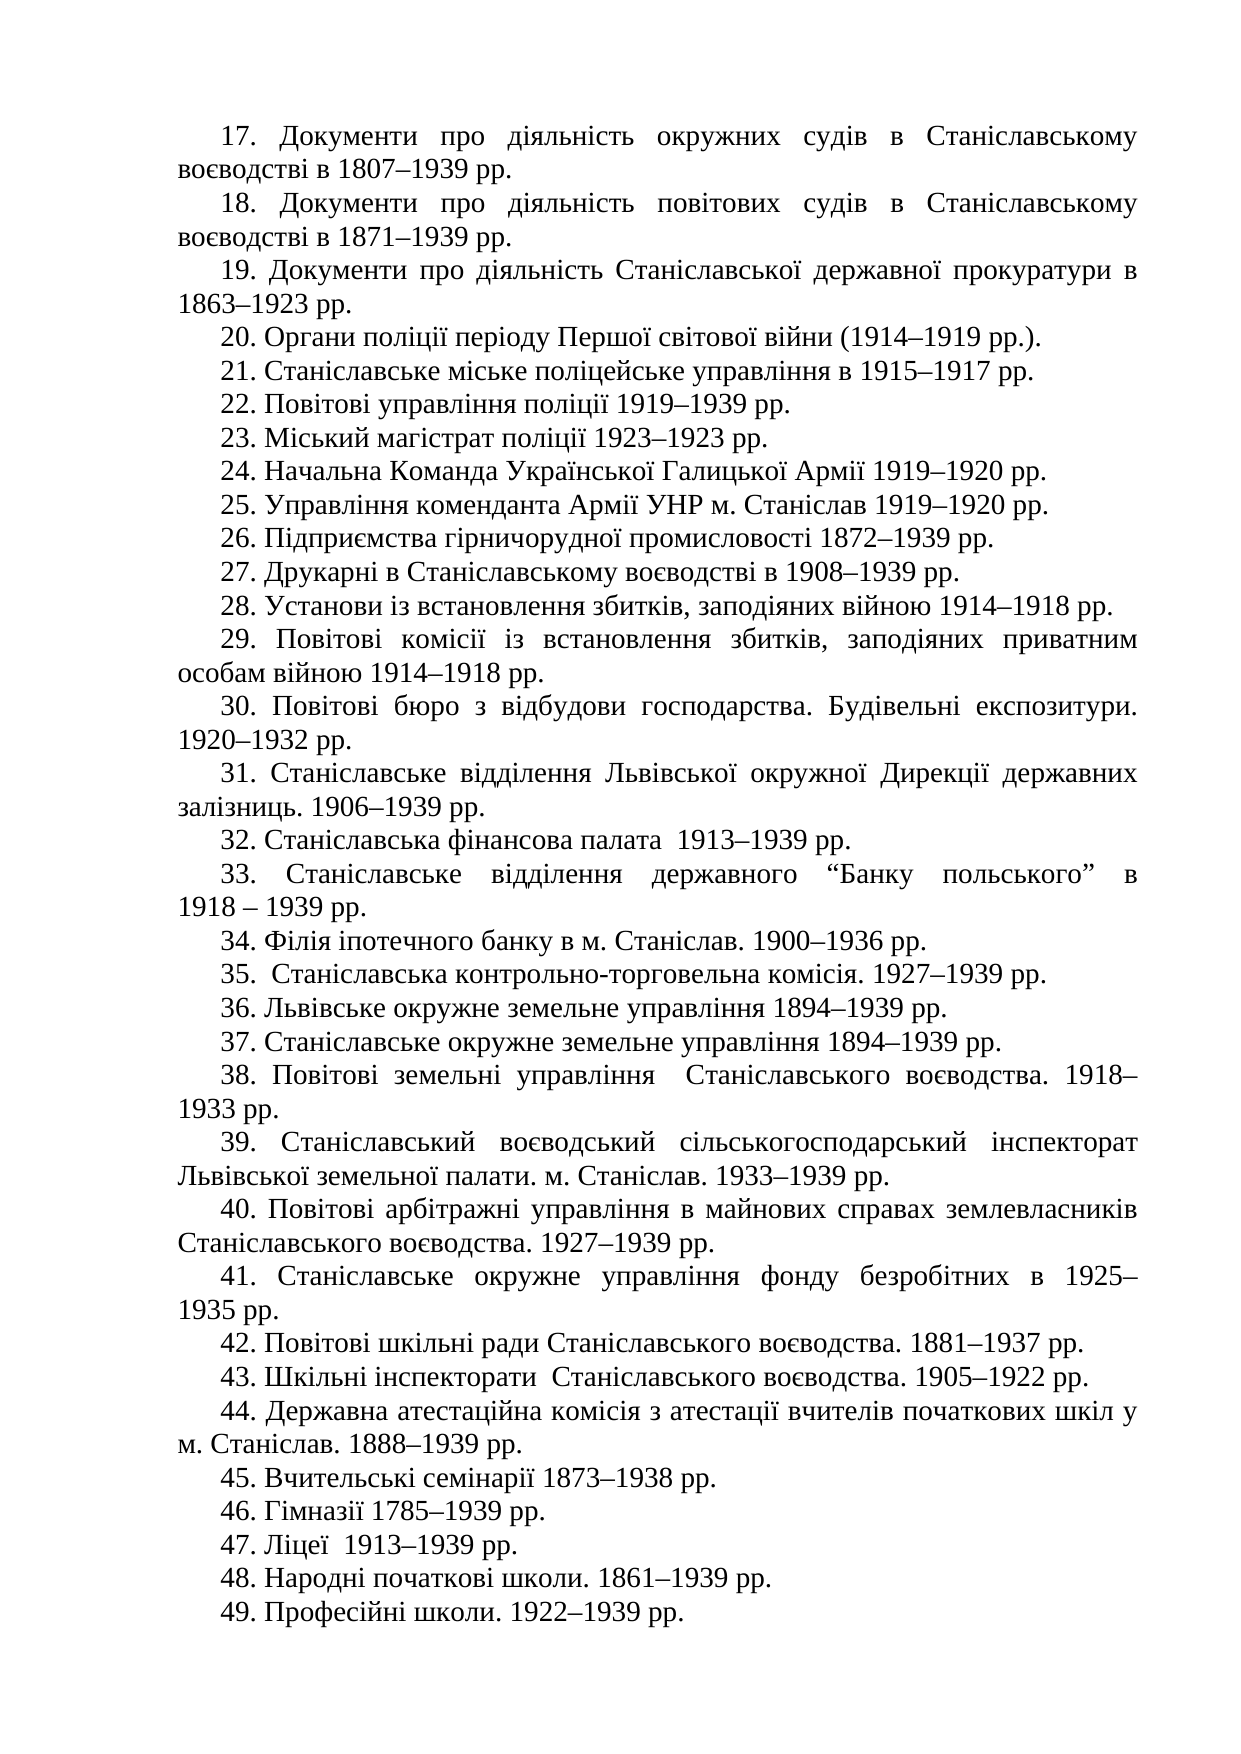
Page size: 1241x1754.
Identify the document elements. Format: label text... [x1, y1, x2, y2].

text 45. Вчительські семінарії 1873–1938 рр. [177, 1460, 1139, 1493]
text 46. Гімназії 1785–1939 рр. [177, 1493, 1139, 1527]
text 20. Органи поліції періоду Першої світової війни (1914–1919 рр.). [177, 319, 1139, 353]
text 35. Станіславська контрольно-торговельна комісія. 1927–1939 рр. [177, 957, 1139, 990]
text 38. Повітові земельні управління Станіславського воєводства. 1918– 1933 рр. [177, 1057, 1139, 1124]
text 43. Шкільні інспекторати Станіславського воєводства. 1905–1922 рр. [177, 1359, 1139, 1393]
text 27. Друкарні в Станіславському воєводстві в 1908–1939 рр. [177, 554, 1139, 588]
text 40. Повітові арбітражні управління в майнових справах землевласників Станіславського воєводства. 1927–1939 рр. [177, 1191, 1139, 1258]
text 29. Повітові комісії із встановлення збитків, заподіяних приватним особам війною 1914–1918 рр. [177, 621, 1139, 688]
text 34. Філія іпотечного банку в м. Станіслав. 1900–1936 рр. [177, 923, 1139, 957]
text 37. Станіславське окружне земельне управління 1894–1939 рр. [177, 1024, 1139, 1057]
text 18. Документи про діяльність повітових судів в Станіславському воєводстві в 1871–1939 рр. [177, 185, 1139, 252]
text 47. Ліцеї 1913–1939 рр. [177, 1527, 1139, 1560]
text 32. Станіславська фінансова палата 1913–1939 рр. [177, 822, 1139, 856]
text 25. Управління коменданта Армії УНР м. Станіслав 1919–1920 рр. [177, 487, 1139, 521]
text 48. Народні початкові школи. 1861–1939 рр. [177, 1560, 1139, 1594]
text 28. Установи із встановлення збитків, заподіяних війною 1914–1918 рр. [177, 588, 1139, 621]
text 24. Начальна Команда Української Галицької Армії 1919–1920 рр. [177, 453, 1139, 487]
text 36. Львівське окружне земельне управління 1894–1939 рр. [177, 990, 1139, 1024]
text 30. Повітові бюро з відбудови господарства. Будівельні експозитури. 1920–1932 рр. [177, 688, 1139, 755]
text 19. Документи про діяльність Станіславської державної прокуратури в 1863–1923 рр. [177, 252, 1139, 319]
text 31. Станіславське відділення Львівської окружної Дирекції державних залізниць. 1906–1939 рр. [177, 755, 1139, 822]
text 21. Станіславське міське поліцейське управління в 1915–1917 рр. [177, 353, 1139, 386]
text 39. Станіславський воєводський сільськогосподарський інспекторат Львівської земельної палати. м. Станіслав. 1933–1939 рр. [177, 1124, 1139, 1191]
text 22. Повітові управління поліції 1919–1939 рр. [177, 386, 1139, 420]
text 41. Станіславське окружне управління фонду безробітних в 1925– 1935 рр. [177, 1258, 1139, 1326]
text 33. Станіславське відділення державного “Банку польського” в 1918 – 1939 рр. [177, 856, 1139, 923]
text 44. Державна атестаційна комісія з атестації вчителів початкових шкіл у м. Станіслав. 1888–1939 рр. [177, 1393, 1139, 1460]
text 49. Професійні школи. 1922–1939 рр. [177, 1594, 1139, 1627]
text 42. Повітові шкільні ради Станіславського воєводства. 1881–1937 рр. [177, 1326, 1139, 1359]
text 23. Міський магістрат поліції 1923–1923 рр. [177, 420, 1139, 453]
text 26. Підприємства гірничорудної промисловості 1872–1939 рр. [177, 521, 1139, 554]
text 17. Документи про діяльність окружних судів в Станіславському воєводстві в 1807–1939 рр. [177, 118, 1139, 185]
